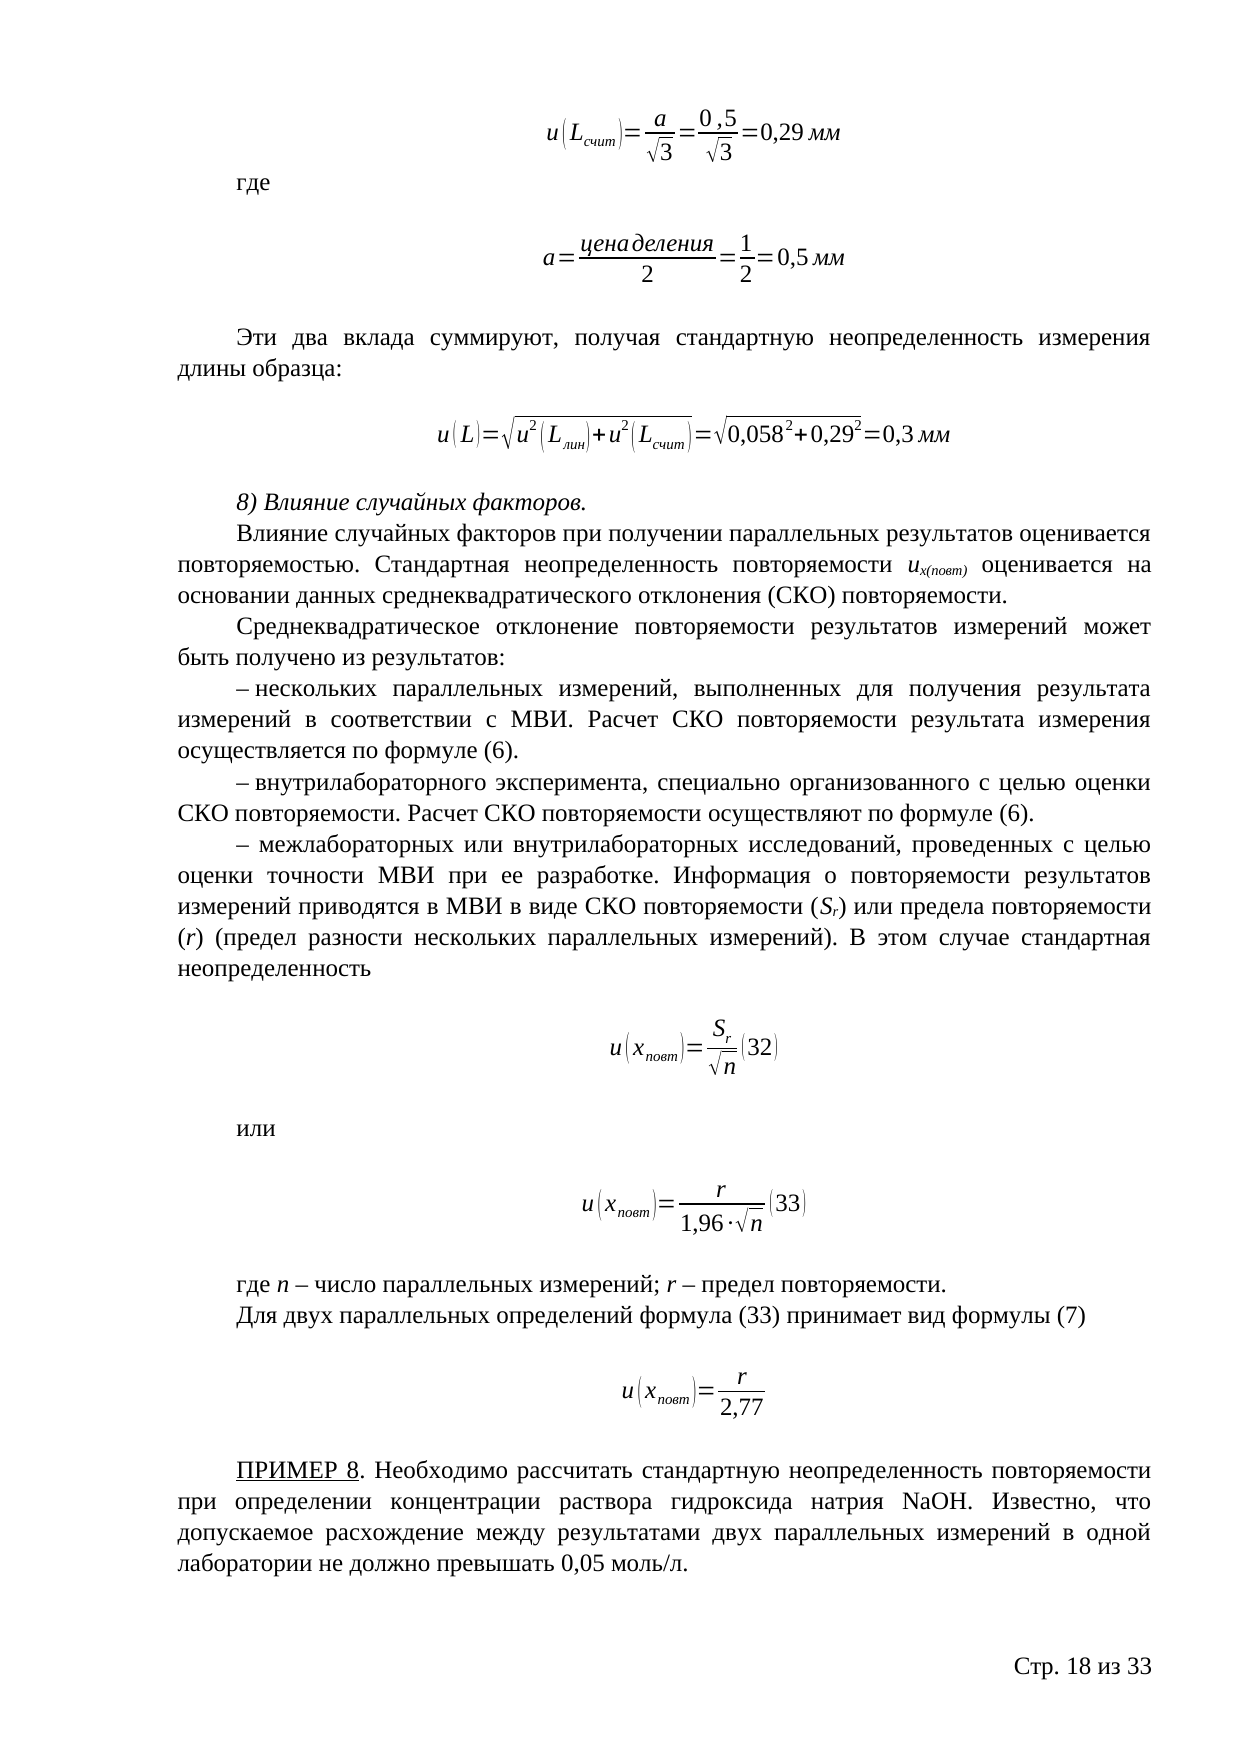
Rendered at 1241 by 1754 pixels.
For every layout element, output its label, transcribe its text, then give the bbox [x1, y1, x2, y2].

list Эти два вклада суммируют, получая стандартную неопределенность измерения длины образца: [177, 322, 1152, 381]
list где [177, 167, 1152, 196]
list – межлабораторных или внутрилабораторных исследований, проведенных с целью оценки точности МВИ при ее разработке. Информация о повторяемости результатов измерений приводятся в МВИ в виде СКО повторяемости (Sr) или предела повторяемости (r) (предел разности нескольких параллельных измерений). В этом случае стандартная неопределенность [177, 829, 1152, 982]
list – нескольких параллельных измерений, выполненных для получения результата измерений в соответствии с МВИ. Расчет СКО повторяемости результата измерения осуществляется по формуле (6). [177, 673, 1152, 764]
list ПРИМЕР 8. Необходимо рассчитать стандартную неопределенность повторяемости при определении концентрации раствора гидроксида натрия NaOH. Известно, что допускаемое расхождение между результатами двух параллельных измерений в одной лаборатории не должно превышать 0,05 моль/л. [177, 1455, 1152, 1577]
list Среднеквадратическое отклонение повторяемости результатов измерений может быть получено из результатов: [177, 611, 1152, 671]
list Влияние случайных факторов при получении параллельных результатов оценивается повторяемостью. Стандартная неопределенность повторяемости ux(повт) оценивается на основании данных среднеквадратического отклонения (СКО) повторяемости. [177, 518, 1152, 609]
list 8) Влияние случайных факторов. [177, 487, 1152, 516]
list или [177, 1113, 1152, 1142]
list где n – число параллельных измерений; r – предел повторяемости. [177, 1269, 1152, 1298]
list Для двух параллельных определений формула (33) принимает вид формулы (7) [177, 1300, 1152, 1329]
list – внутрилабораторного эксперимента, специально организованного с целью оценки СКО повторяемости. Расчет СКО повторяемости осуществляют по формуле (6). [177, 767, 1152, 826]
